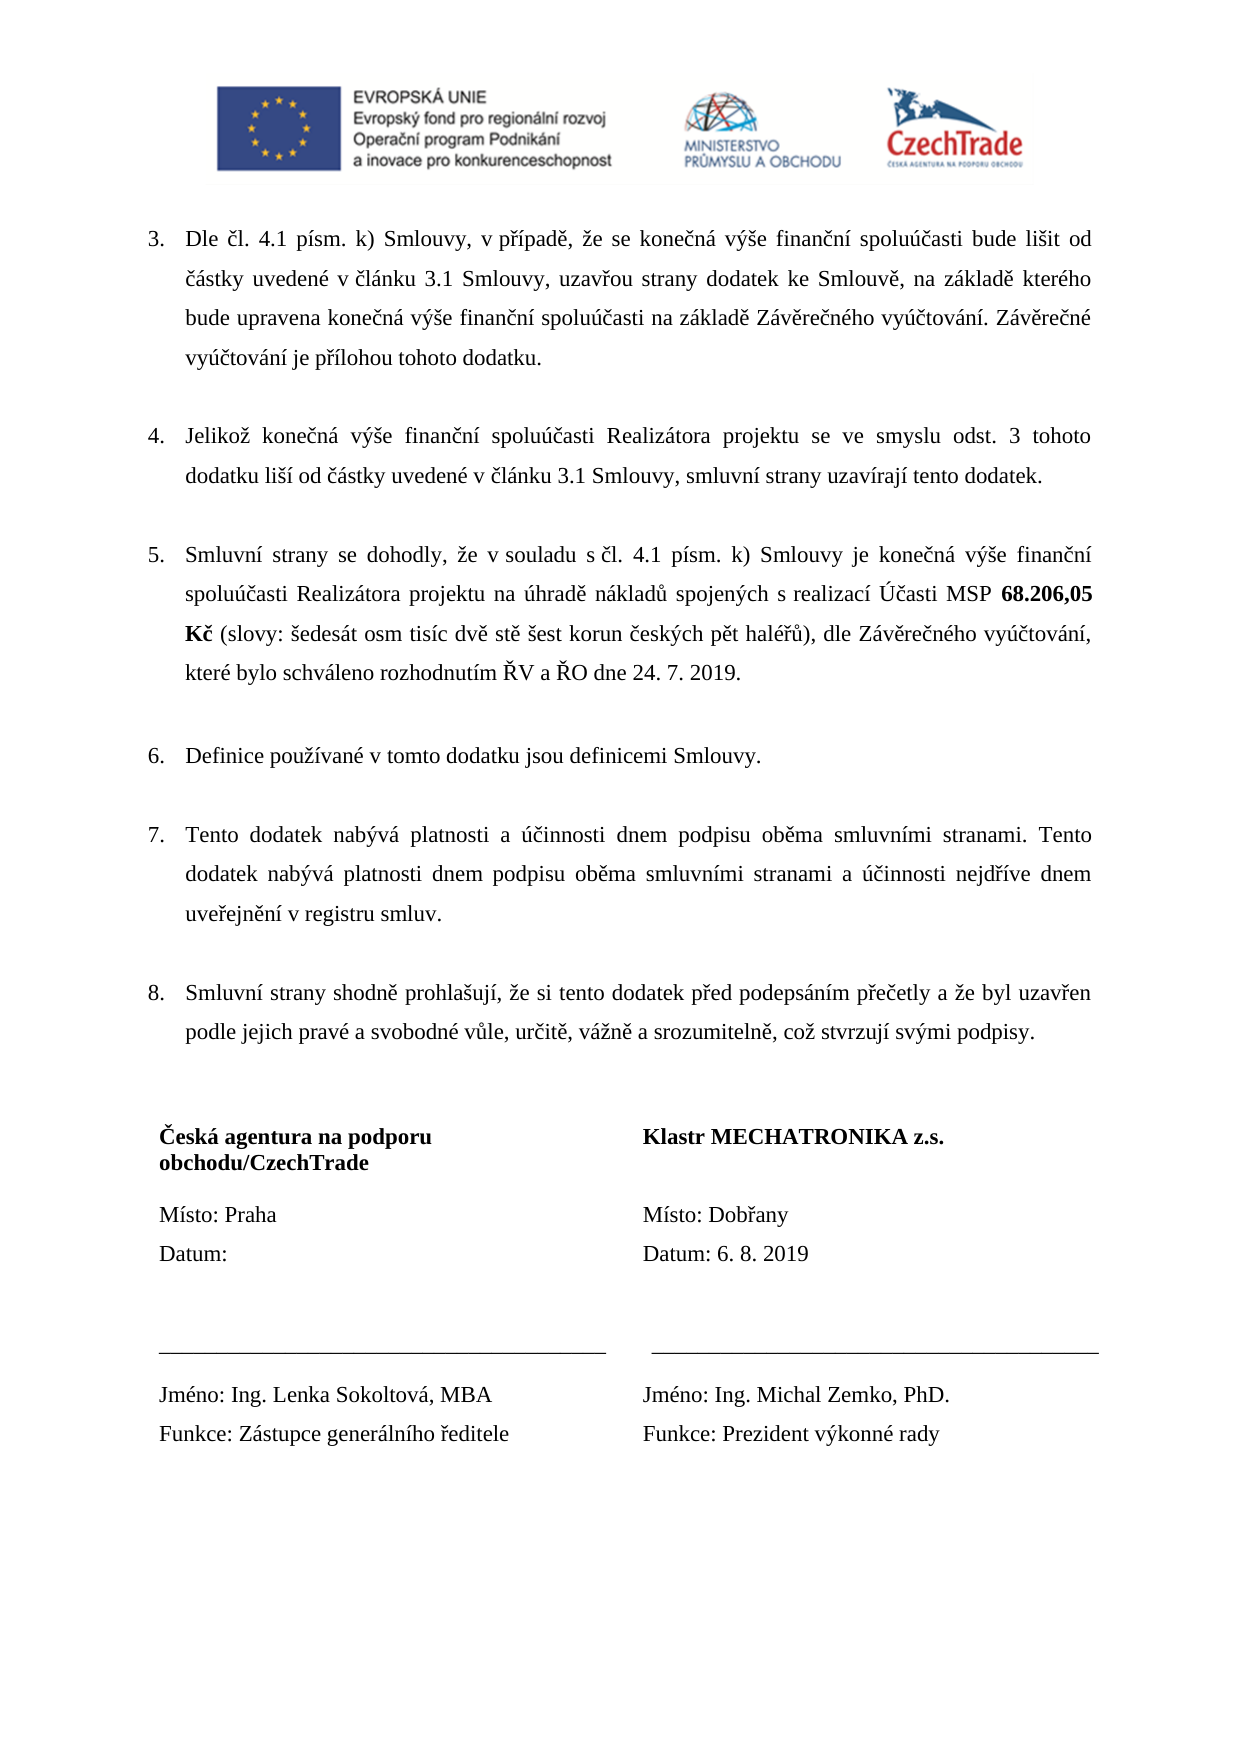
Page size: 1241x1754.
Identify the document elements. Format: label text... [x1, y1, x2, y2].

table_header Česká agentura na podporu obchodu/CzechTrade [148, 1111, 631, 1188]
table_cell Místo: Dobřany Datum: 6. 8. 2019 [631, 1188, 1119, 1278]
table_cell _______________________________________ [631, 1279, 1119, 1369]
table_cell Jméno: Ing. Michal Zemko, PhD. Funkce: Prezident výkonné rady [631, 1369, 1119, 1459]
table_cell Jméno: Ing. Lenka Sokoltová, MBA Funkce: Zástupce generálního ředitele [148, 1369, 631, 1459]
list Tento dodatek nabývá platnosti a účinnosti dnem podpisu oběma smluvními stranami. Tento dodatek nabývá platnosti dnem podpisu oběma smluvními stranami a účinnosti nejdříve dnem uveřejnění v registru smluv. [148, 821, 1093, 926]
list Definice používané v tomto dodatku jsou definicemi Smlouvy. [148, 742, 1093, 768]
table_cell _______________________________________ [148, 1279, 631, 1369]
list Smluvní strany shodně prohlašují, že si tento dodatek před podepsáním přečetly a že byl uzavřen podle jejich pravé a svobodné vůle, určitě, vážně a srozumitelně, což stvrzují svými podpisy. [148, 979, 1093, 1045]
table_header Klastr MECHATRONIKA z.s. [631, 1111, 1119, 1188]
list Dle čl. 4.1 písm. k) Smlouvy, v případě, že se konečná výše finanční spoluúčasti bude lišit od částky uvedené v článku 3.1 Smlouvy, uzavřou strany dodatek ke Smlouvě, na základě kterého bude upravena konečná výše finanční spoluúčasti na základě Závěrečného vyúčtování. Závěrečné vyúčtování je přílohou tohoto dodatku. [148, 225, 1093, 370]
table_cell Místo: Praha Datum: [148, 1188, 631, 1278]
list Jelikož konečná výše finanční spoluúčasti Realizátora projektu se ve smyslu odst. 3 tohoto dodatku liší od částky uvedené v článku 3.1 Smlouvy, smluvní strany uzavírají tento dodatek. [148, 423, 1093, 488]
list Smluvní strany se dohodly, že v souladu s čl. 4.1 písm. k) Smlouvy je konečná výše finanční spoluúčasti Realizátora projektu na úhradě nákladů spojených s realizací Účasti MSP 68.206,05 Kč (slovy: šedesát osm tisíc dvě stě šest korun českých pět haléřů), dle Závěrečného vyúčtování, které bylo schváleno rozhodnutím ŘV a ŘO dne 24. 7. 2019. [148, 541, 1093, 686]
picture [205, 73, 1035, 186]
